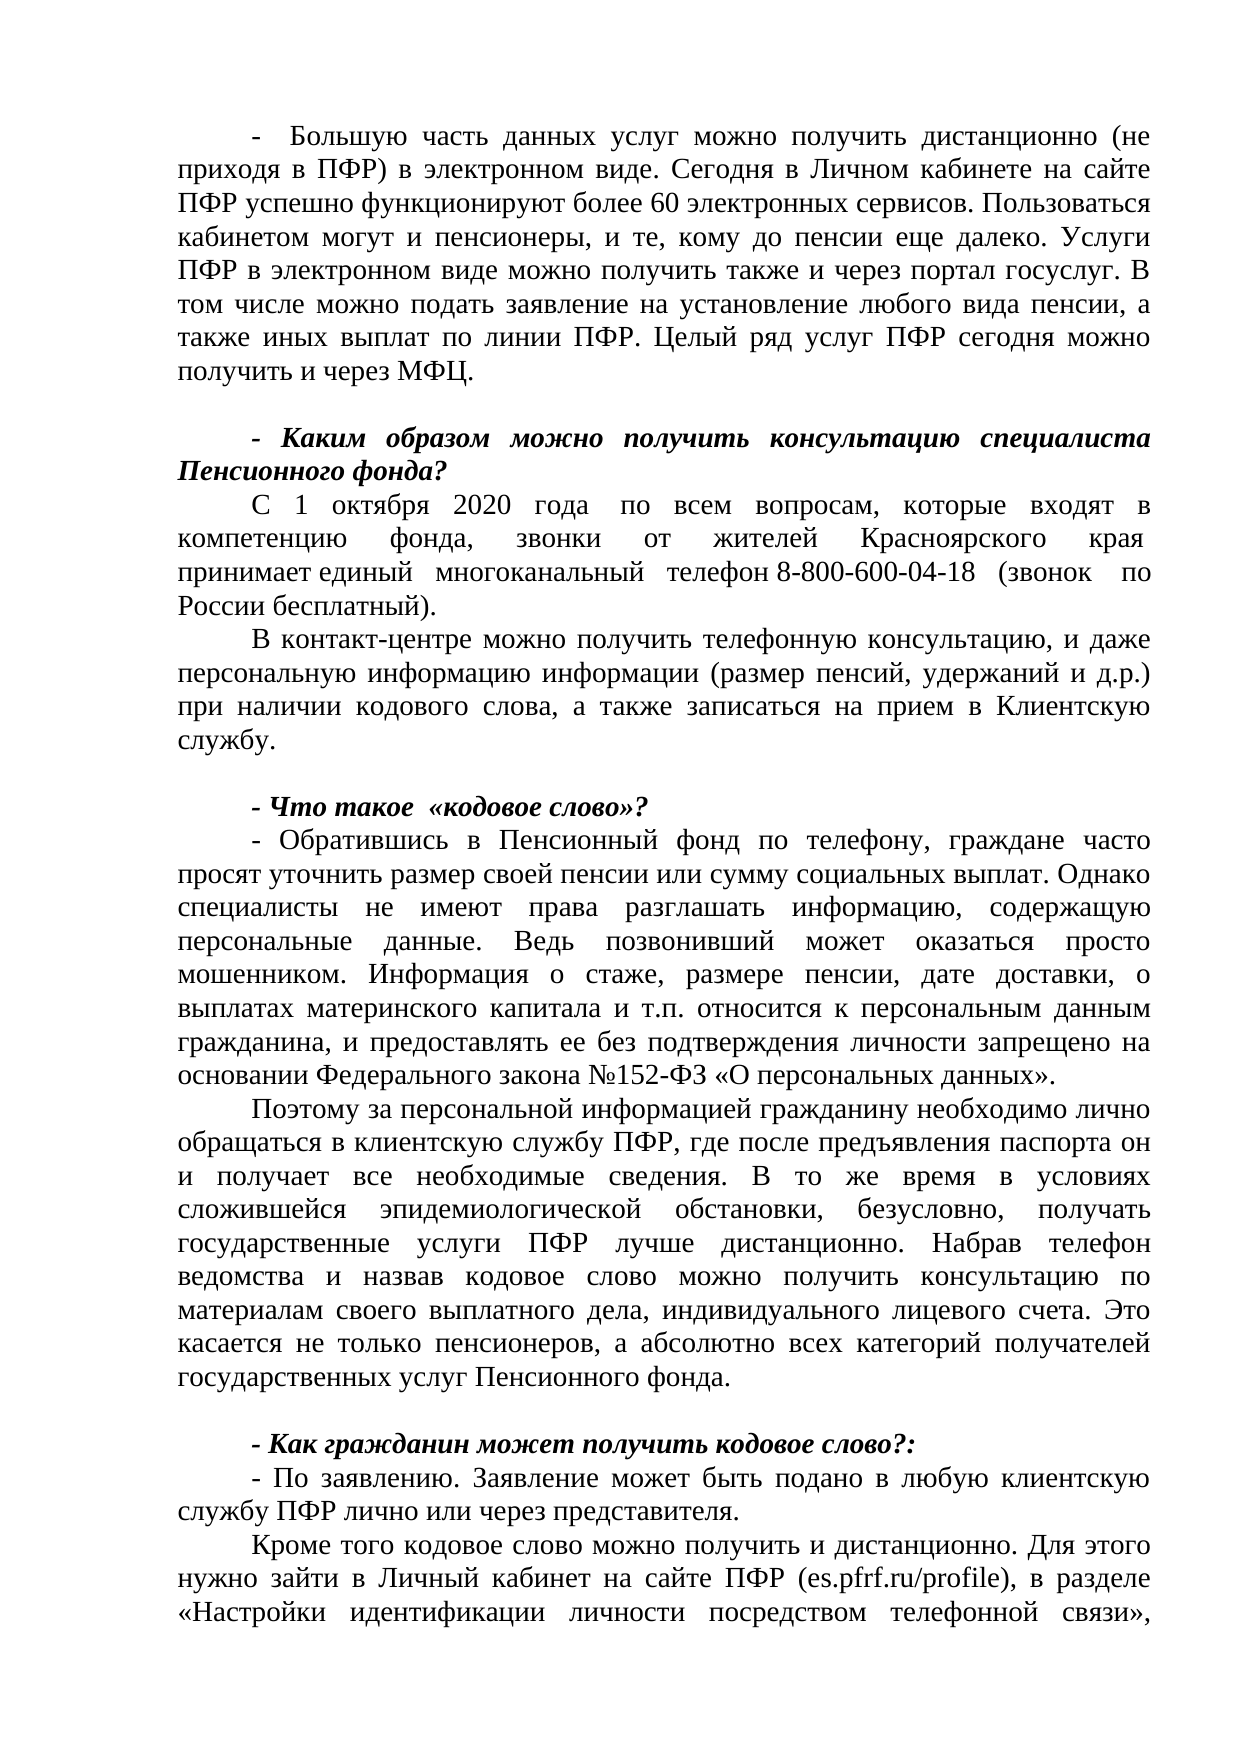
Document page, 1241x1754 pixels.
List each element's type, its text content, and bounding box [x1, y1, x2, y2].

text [177, 1527, 1152, 1627]
text Поэтому за персональной информацией гражданину необходимо лично обращаться в клиентскую службу ПФР, где после предъявления паспорта он и получает все необходимые сведения. В то же время в условиях сложившейся эпидемиологической обстановки, безусловно, получать государственные услуги ПФР лучше дистанционно. Набрав телефон ведомства и назвав кодовое слово можно получить консультацию по материалам своего выплатного дела, индивидуального лицевого счета. Это касается не только пенсионеров, а абсолютно всех категорий получателей государственных услуг Пенсионного фонда. [177, 1091, 1152, 1393]
text - По заявлению. Заявление может быть подано в любую клиентскую службу ПФР лично или через представителя. [177, 1460, 1152, 1527]
text - Обратившись в Пенсионный фонд по телефону, граждане часто просят уточнить размер своей пенсии или сумму социальных выплат. Однако специалисты не имеют права разглашать информацию, содержащую персональные данные. Ведь позвонивший может оказаться просто мошенником. Информация о стаже, размере пенсии, дате доставки, о выплатах материнского капитала и т.п. относится к персональным данным гражданина, и предоставлять ее без подтверждения личности запрещено на основании Федерального закона №152-ФЗ «О персональных данных». [177, 822, 1152, 1091]
text - Как гражданин может получить кодовое слово?: [177, 1426, 1152, 1460]
text С 1 октября 2020 года по всем вопросам, которые входят в компетенцию фонда, звонки от жителей Красноярского края принимает единый многоканальный телефон 8-800-600-04-18 (звонок по России бесплатный). [177, 487, 1152, 621]
text - Что такое «кодовое слово»? [177, 789, 1152, 822]
text - Каким образом можно получить консультацию специалиста Пенсионного фонда? [177, 420, 1152, 487]
text - Большую часть данных услуг можно получить дистанционно (не приходя в ПФР) в электронном виде. Сегодня в Личном кабинете на сайте ПФР успешно функционируют более 60 электронных сервисов. Пользоваться кабинетом могут и пенсионеры, и те, кому до пенсии еще далеко. Услуги ПФР в электронном виде можно получить также и через портал госуслуг. В том числе можно подать заявление на установление любого вида пенсии, а также иных выплат по линии ПФР. Целый ряд услуг ПФР сегодня можно получить и через МФЦ. [177, 118, 1152, 386]
text В контакт-центре можно получить телефонную консультацию, и даже персональную информацию информации (размер пенсий, удержаний и д.р.) при наличии кодового слова, а также записаться на прием в Клиентскую службу. [177, 621, 1152, 755]
